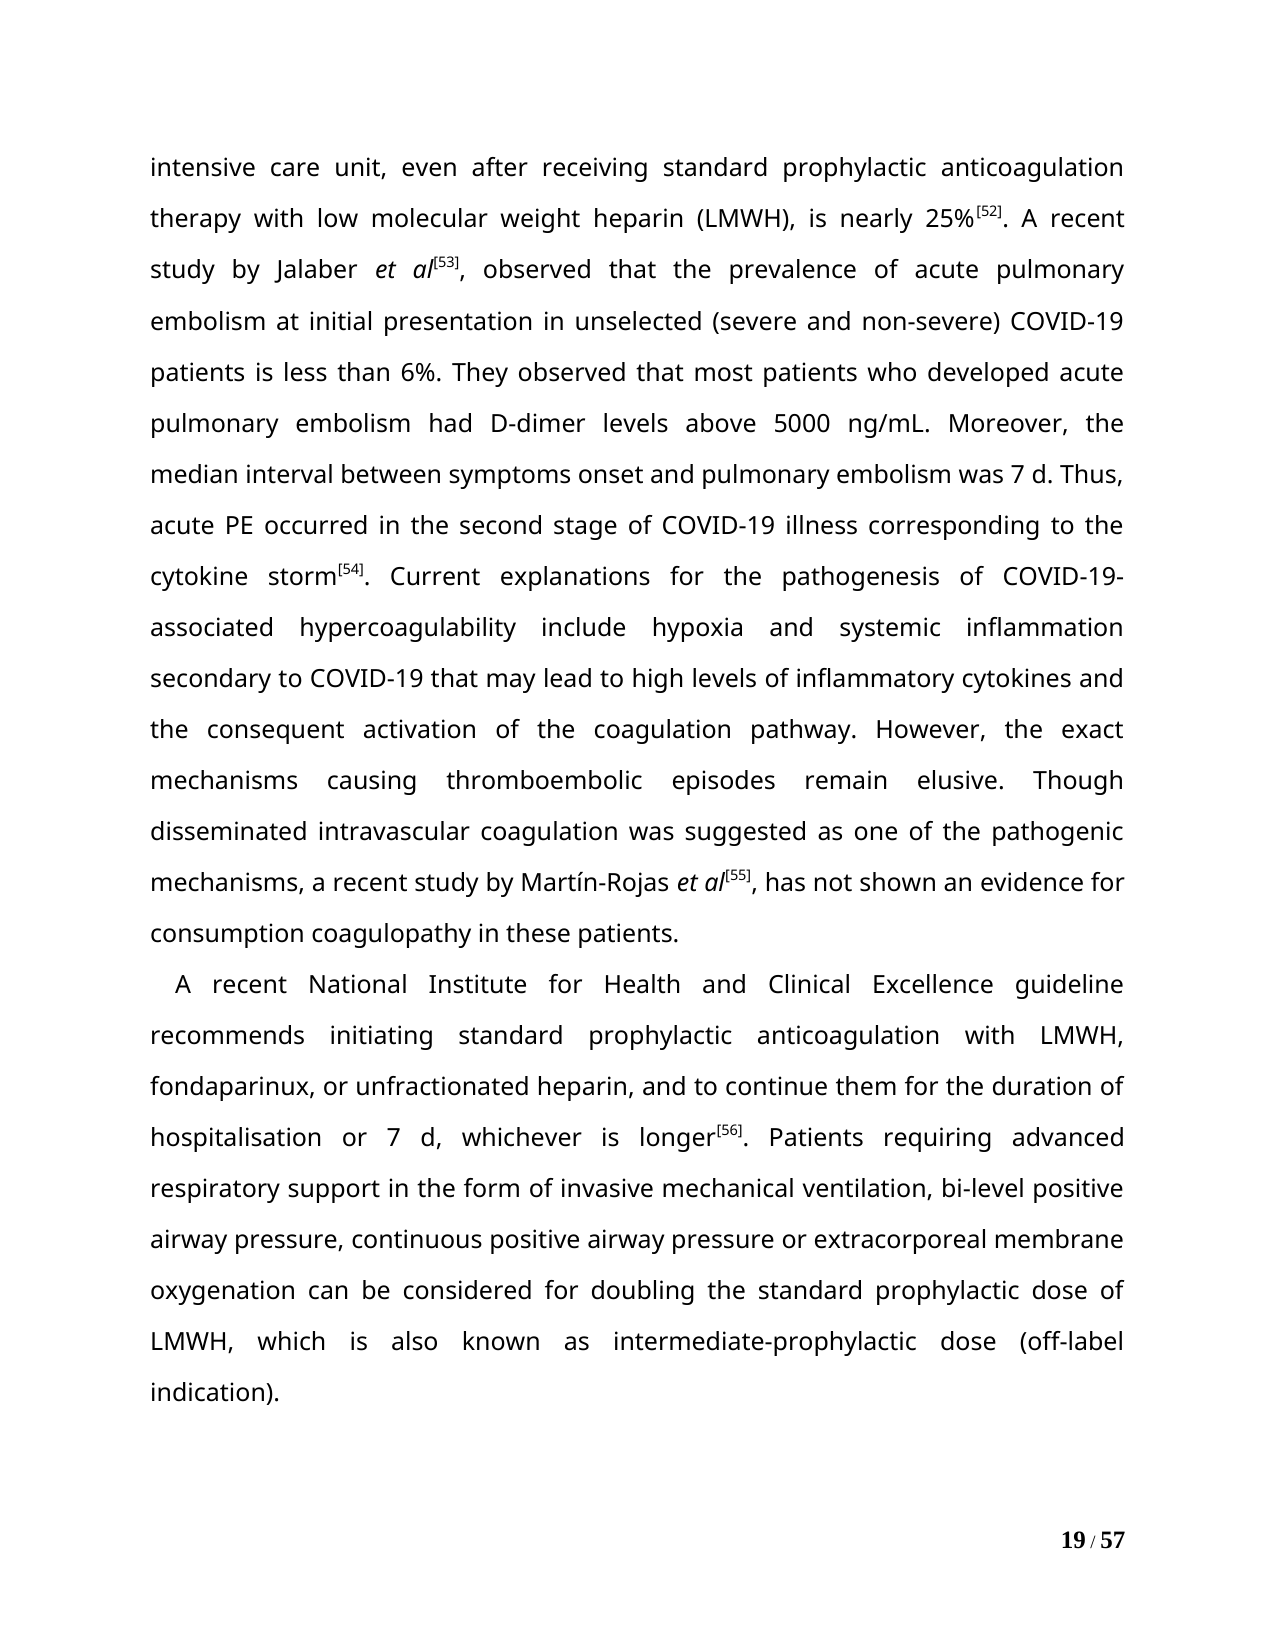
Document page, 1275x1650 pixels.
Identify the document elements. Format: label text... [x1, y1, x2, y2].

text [150, 150, 1125, 950]
text A recent National Institute for Health and Clinical Excellence guideline recommends initiating standard prophylactic anticoagulation with LMWH, fondaparinux, or unfractionated heparin, and to continue them for the duration of hospitalisation or 7 d, whichever is longer[56]. Patients requiring advanced respiratory support in the form of invasive mechanical ventilation, bi-level positive airway pressure, continuous positive airway pressure or extracorporeal membrane oxygenation can be considered for doubling the standard prophylactic dose of LMWH, which is also known as intermediate-prophylactic dose (off-label indication). [150, 967, 1125, 1409]
